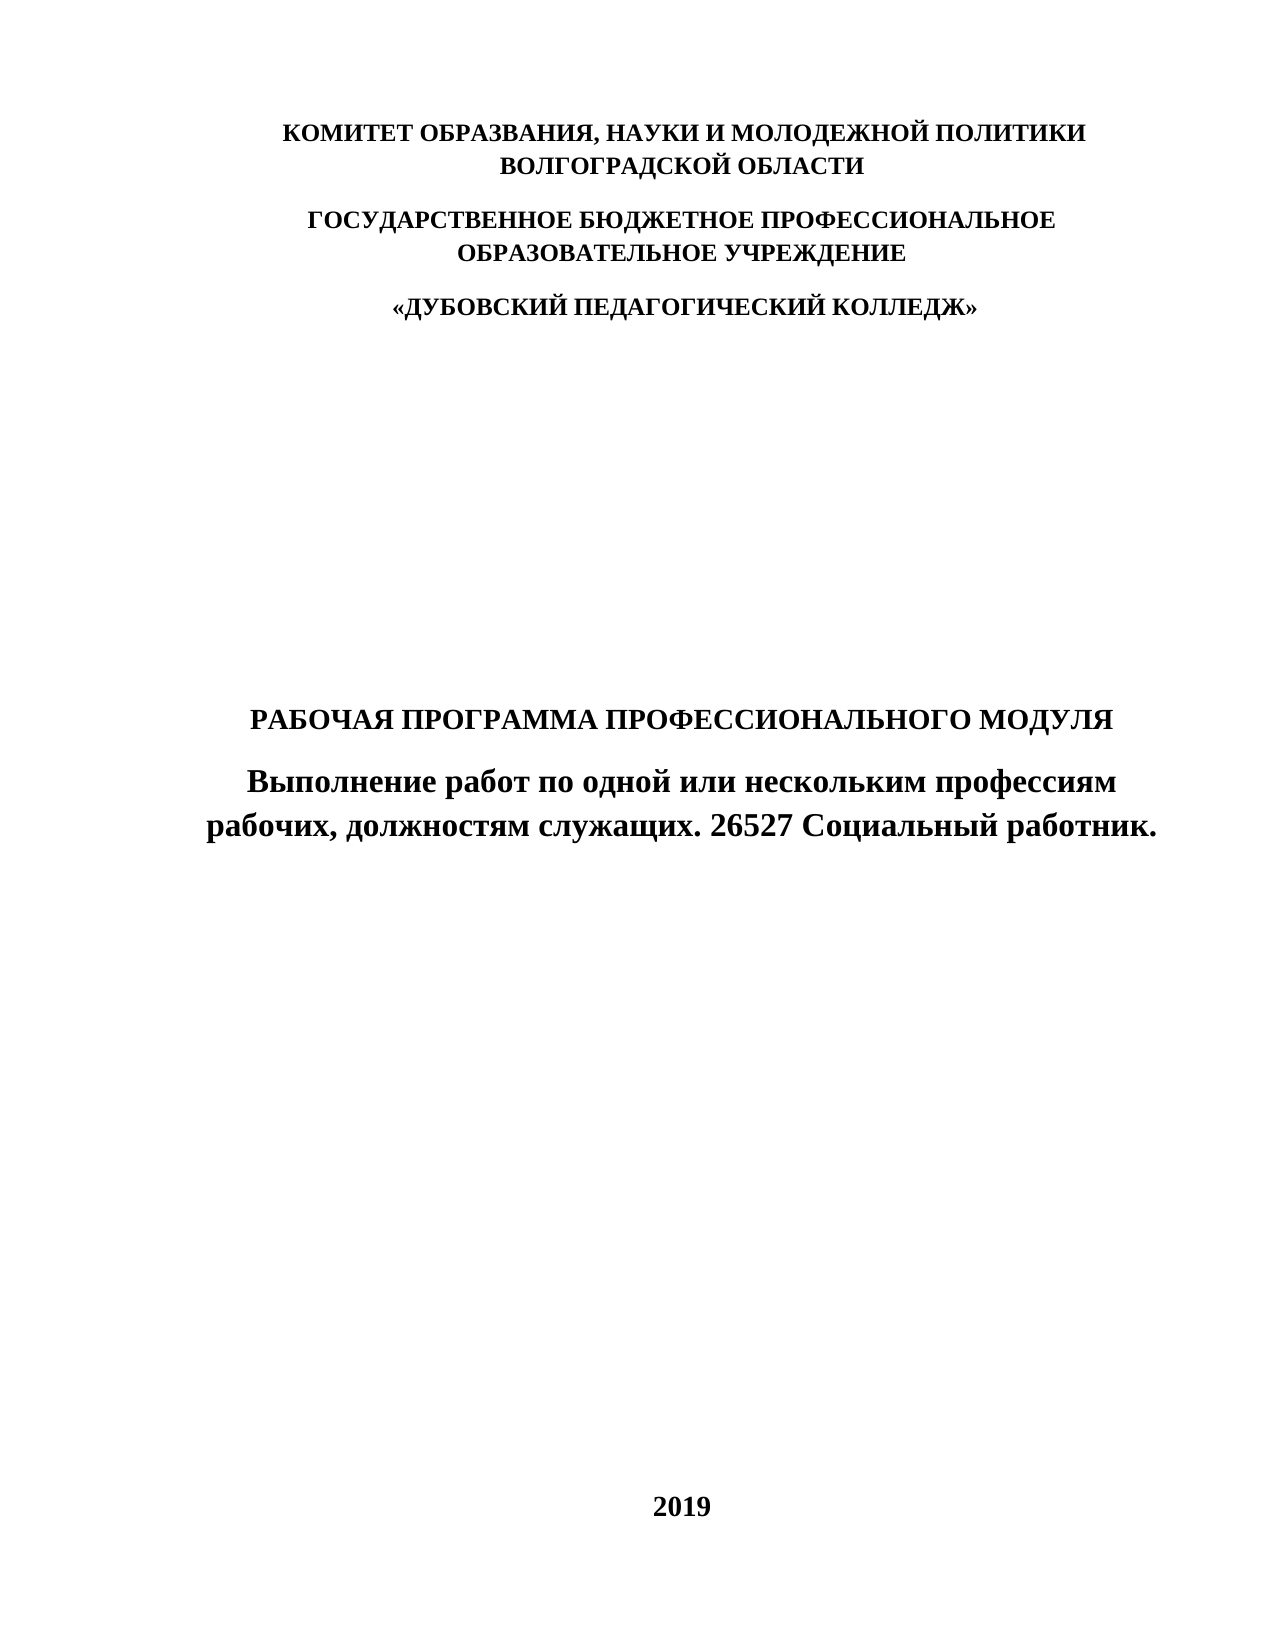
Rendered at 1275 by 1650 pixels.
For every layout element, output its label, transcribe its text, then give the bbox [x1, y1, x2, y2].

text «дубовский педагогический колледж» [177, 292, 1186, 321]
text Государственное бюджетное профессиональное образовательное учреждение [177, 205, 1186, 267]
text 2019 [177, 1489, 1186, 1523]
text РАБОЧая ПРОГРАММа ПРОФЕССИОНАЛЬНОГО МОДУЛЯ [177, 702, 1186, 736]
text Комитет образвания, науки и молодежной политики волгоградской области [177, 118, 1186, 180]
text Выполнение работ по одной или нескольким профессиям рабочих, должностям служащих. 26527 Социальный работник. [177, 761, 1186, 844]
